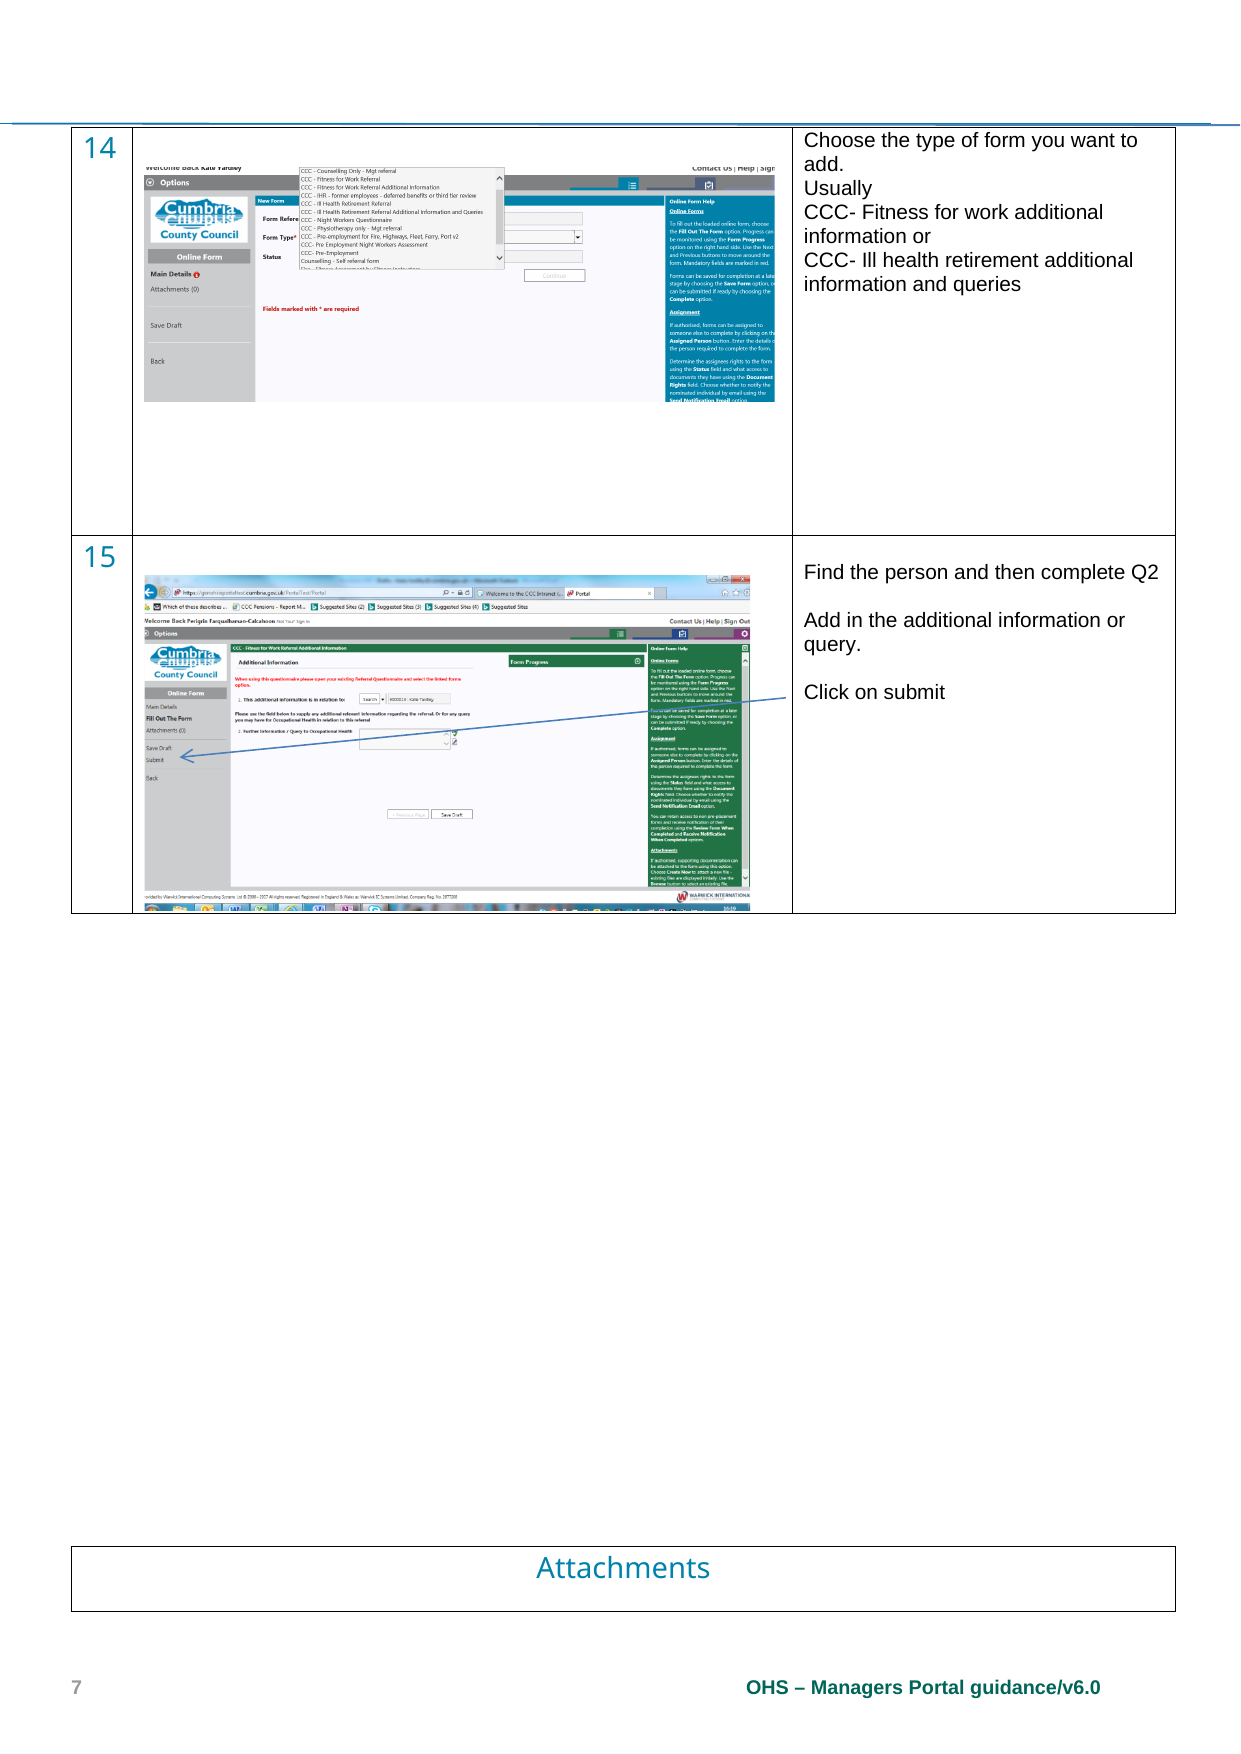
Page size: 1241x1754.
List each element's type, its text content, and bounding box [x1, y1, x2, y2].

picture [670, 311, 699, 315]
picture [143, 575, 754, 913]
table_cell 15 [72, 536, 132, 913]
picture [144, 167, 775, 402]
table_cell [133, 536, 792, 913]
table_header Choose the type of form you want to add. Usually CCC- Fitness for work additional information or CCC- Ill health retirement additional information and queries [793, 128, 1175, 535]
table_header 14 [72, 128, 132, 535]
table_header Attachments [72, 1547, 1175, 1611]
table_cell Find the person and then complete Q2 Add in the additional information or query. Click on submit [793, 536, 1175, 913]
table_header [133, 128, 792, 535]
